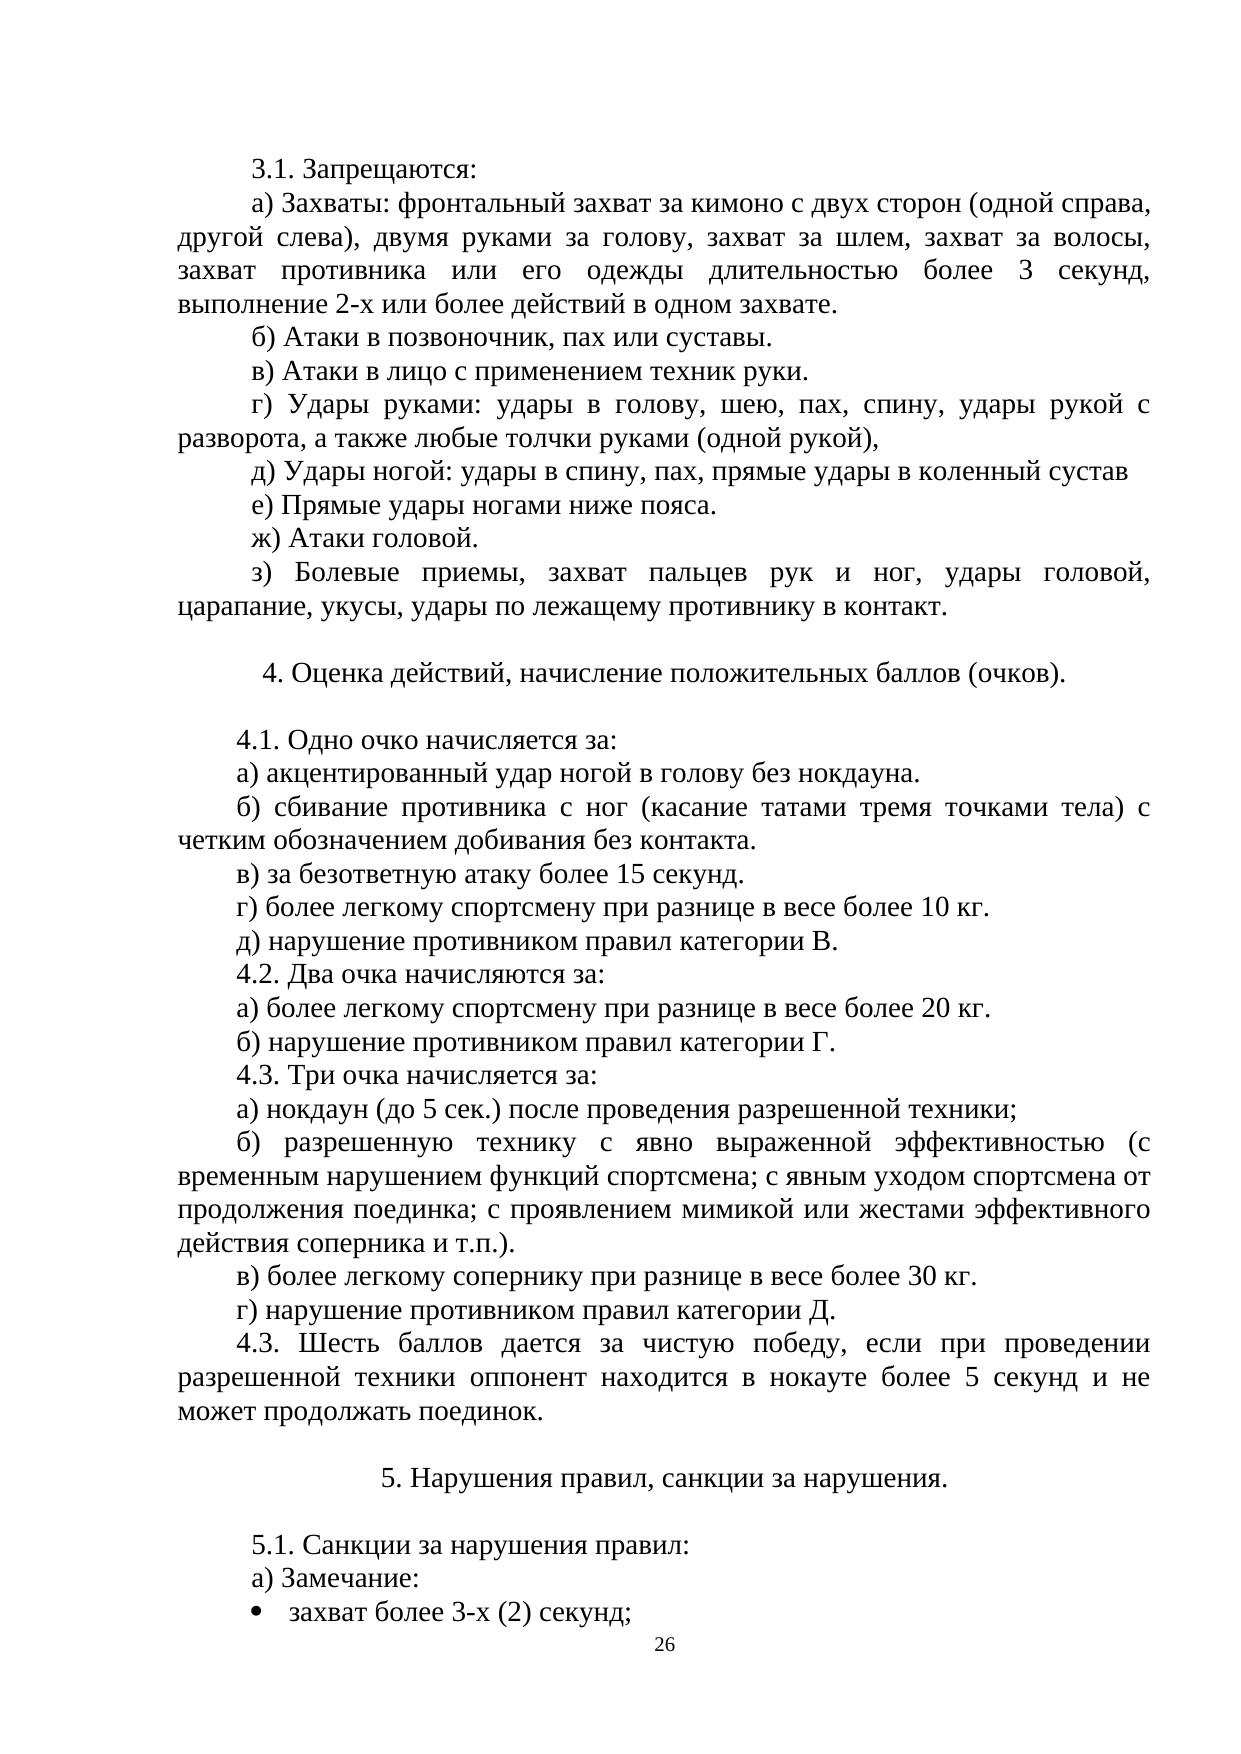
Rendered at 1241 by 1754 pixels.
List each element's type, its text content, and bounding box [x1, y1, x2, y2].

text д) Удары ногой: удары в спину, пах, прямые удары в коленный сустав [222, 453, 1152, 487]
text г) нарушение противником правил категории Д. [177, 1292, 1152, 1326]
text 4. Оценка действий, начисление положительных баллов (очков). [177, 655, 1152, 688]
text з) Болевые приемы, захват пальцев рук и ног, удары головой, царапание, укусы, удары по лежащему противнику в контакт. [177, 554, 1152, 621]
text 5. Нарушения правил, санкции за нарушения. [177, 1460, 1152, 1493]
text б) разрешенную технику с явно выраженной эффективностью (с временным нарушением функций спортсмена; с явным уходом спортсмена от продолжения поединка; с проявлением мимикой или жестами эффективного действия соперника и т.п.). [177, 1124, 1152, 1258]
text а) Захваты: фронтальный захват за кимоно с двух сторон (одной справа, другой слева), двумя руками за голову, захват за шлем, захват за волосы, захват противника или его одежды длительностью более 3 секунд, выполнение 2-х или более действий в одном захвате. [177, 185, 1152, 319]
text б) сбивание противника с ног (касание татами тремя точками тела) с четким обозначением добивания без контакта. [177, 789, 1152, 856]
text д) нарушение противником правил категории В. [177, 923, 1152, 957]
text в) более легкому сопернику при разнице в весе более 30 кг. [177, 1258, 1152, 1292]
text 4.1. Одно очко начисляется за: [177, 722, 1152, 755]
text ж) Атаки головой. [177, 521, 1152, 554]
text а) Замечание: [177, 1560, 1152, 1594]
list захват более 3-х (2) секунд; [251, 1594, 1152, 1628]
text 4.3. Три очка начисляется за: [177, 1057, 1152, 1091]
text а) акцентированный удар ногой в голову без нокдауна. [177, 755, 1152, 789]
text г) более легкому спортсмену при разнице в весе более 10 кг. [177, 889, 1152, 923]
text б) Атаки в позвоночник, пах или суставы. [177, 319, 1152, 353]
text г) Удары руками: удары в голову, шею, пах, спину, удары рукой с разворота, а также любые толчки руками (одной рукой), [177, 386, 1152, 453]
text 4.2. Два очка начисляются за: [177, 957, 1152, 990]
text а) нокдаун (до 5 сек.) после проведения разрешенной техники; [177, 1091, 1152, 1124]
text 4.3. Шесть баллов дается за чистую победу, если при проведении разрешенной техники оппонент находится в нокауте более 5 секунд и не может продолжать поединок. [177, 1326, 1152, 1426]
text в) Атаки в лицо с применением техник руки. [177, 353, 1152, 386]
text е) Прямые удары ногами ниже пояса. [177, 487, 1152, 521]
text 5.1. Санкции за нарушения правил: [177, 1527, 1152, 1560]
text б) нарушение противником правил категории Г. [177, 1024, 1152, 1057]
text 3.1. Запрещаются: [177, 152, 1152, 185]
text в) за безответную атаку более 15 секунд. [177, 856, 1152, 889]
text а) более легкому спортсмену при разнице в весе более 20 кг. [177, 990, 1152, 1024]
